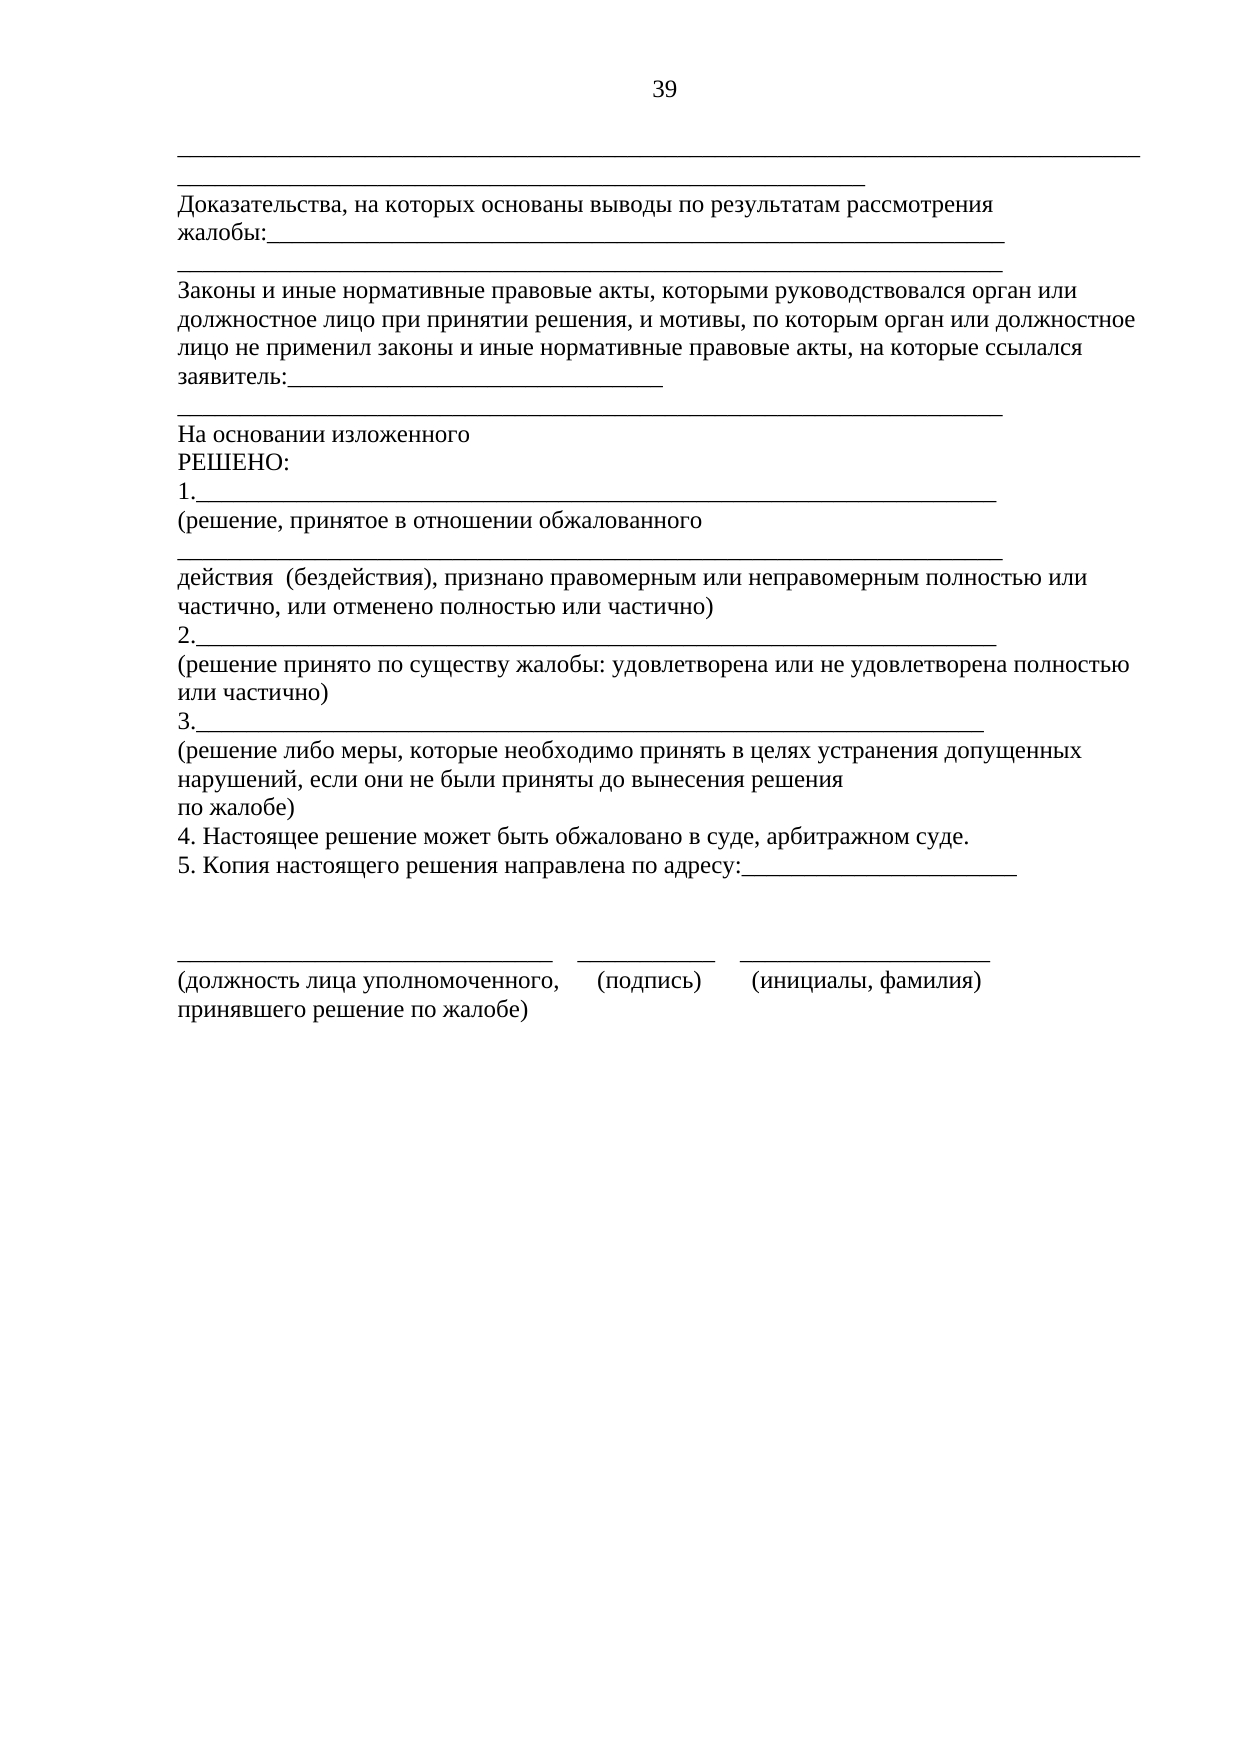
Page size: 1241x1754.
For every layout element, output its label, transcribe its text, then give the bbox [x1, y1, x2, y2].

text действия (бездействия), признано правомерным или неправомерным полностью или частично, или отменено полностью или частично) [177, 562, 1152, 620]
text 3._______________________________________________________________ [177, 706, 1152, 735]
text 4. Настоящее решение может быть обжаловано в суде, арбитражном суде. [177, 821, 1152, 850]
text __________________________________________________________________ [177, 534, 1152, 562]
text Доказательства, на которых основаны выводы по результатам рассмотрения жалобы:___________________________________________________________ __________________________________________________________________ [177, 189, 1152, 275]
text 1.________________________________________________________________ [177, 476, 1152, 505]
text (решение, принятое в отношении обжалованного [177, 505, 1152, 534]
text принявшего решение по жалобе) [177, 994, 1152, 1022]
text РЕШЕНО: [177, 447, 1152, 476]
text (должность лица уполномоченного, (подпись) (инициалы, фамилия) [177, 965, 1152, 994]
text 5. Копия настоящего решения направлена по адресу:______________________ [177, 850, 1152, 879]
text Законы и иные нормативные правовые акты, которыми руководствовался орган или должностное лицо при принятии решения, и мотивы, по которым орган или должностное лицо не применил законы и иные нормативные правовые акты, на которые ссылался заявитель:______________________________ [177, 275, 1152, 390]
text (решение либо меры, которые необходимо принять в целях устранения допущенных нарушений, если они не были приняты до вынесения решения [177, 735, 1152, 792]
text по жалобе) [177, 792, 1152, 821]
text (решение принято по существу жалобы: удовлетворена или не удовлетворена полностью или частично) [177, 649, 1152, 706]
text На основании изложенного [177, 419, 1152, 447]
text ______________________________ ___________ ____________________ [177, 936, 1152, 965]
text ____________________________________________________________________________________________________________________________________ [177, 131, 1152, 189]
text 2.________________________________________________________________ [177, 620, 1152, 649]
text __________________________________________________________________ [177, 390, 1152, 419]
